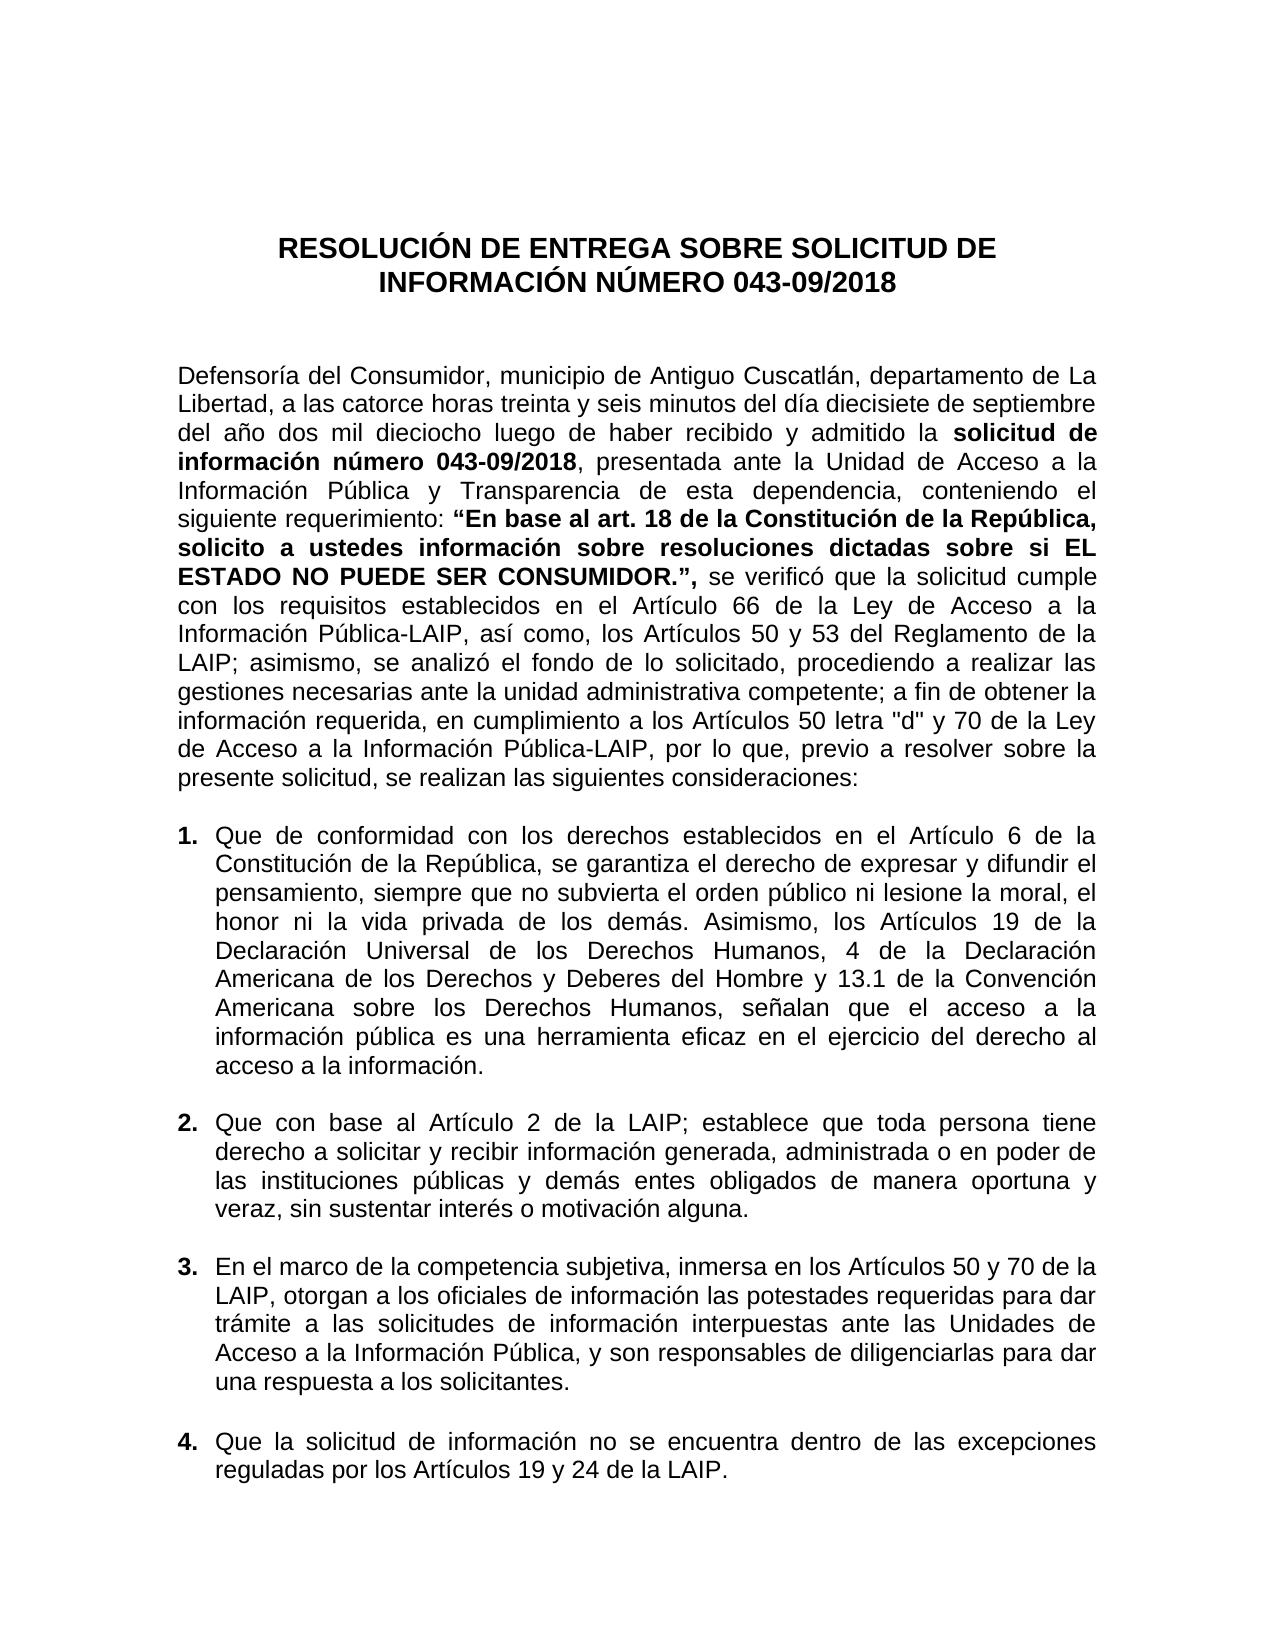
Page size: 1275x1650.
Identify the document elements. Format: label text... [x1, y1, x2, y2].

list Que con base al Artículo 2 de la LAIP; establece que toda persona tiene derecho a solicitar y recibir información generada, administrada o en poder de las instituciones públicas y demás entes obligados de manera oportuna y veraz, sin sustentar interés o motivación alguna. [177, 1108, 1098, 1223]
text Defensoría del Consumidor, municipio de Antiguo Cuscatlán, departamento de La Libertad, a las catorce horas treinta y seis minutos del día diecisiete de septiembre del año dos mil dieciocho luego de haber recibido y admitido la solicitud de información número 043-09/2018, presentada ante la Unidad de Acceso a la Información Pública y Transparencia de esta dependencia, conteniendo el siguiente requerimiento: “En base al art. 18 de la Constitución de la República, solicito a ustedes información sobre resoluciones dictadas sobre si EL ESTADO NO PUEDE SER CONSUMIDOR.”, se verificó que la solicitud cumple con los requisitos establecidos en el Artículo 66 de la Ley de Acceso a la Información Pública-LAIP, así como, los Artículos 50 y 53 del Reglamento de la LAIP; asimismo, se analizó el fondo de lo solicitado, procediendo a realizar las gestiones necesarias ante la unidad administrativa competente; a fin de obtener la información requerida, en cumplimiento a los Artículos 50 letra "d" y 70 de la Ley de Acceso a la Información Pública-LAIP, por lo que, previo a resolver sobre la presente solicitud, se realizan las siguientes consideraciones: [177, 361, 1098, 792]
list Que de conformidad con los derechos establecidos en el Artículo 6 de la Constitución de la República, se garantiza el derecho de expresar y difundir el pensamiento, siempre que no subvierta el orden público ni lesione la moral, el honor ni la vida privada de los demás. Asimismo, los Artículos 19 de la Declaración Universal de los Derechos Humanos, 4 de la Declaración Americana de los Derechos y Deberes del Hombre y 13.1 de la Convención Americana sobre los Derechos Humanos, señalan que el acceso a la información pública es una herramienta eficaz en el ejercicio del derecho al acceso a la información. [177, 821, 1098, 1079]
text RESOLUCIÓN DE ENTREGA SOBRE SOLICITUD DE INFORMACIÓN NÚMERO 043-09/2018 [177, 231, 1098, 298]
list En el marco de la competencia subjetiva, inmersa en los Artículos 50 y 70 de la LAIP, otorgan a los oficiales de información las potestades requeridas para dar trámite a las solicitudes de información interpuestas ante las Unidades de Acceso a la Información Pública, y son responsables de diligenciarlas para dar una respuesta a los solicitantes. [177, 1252, 1098, 1396]
list Que la solicitud de información no se encuentra dentro de las excepciones reguladas por los Artículos 19 y 24 de la LAIP. [177, 1427, 1098, 1484]
